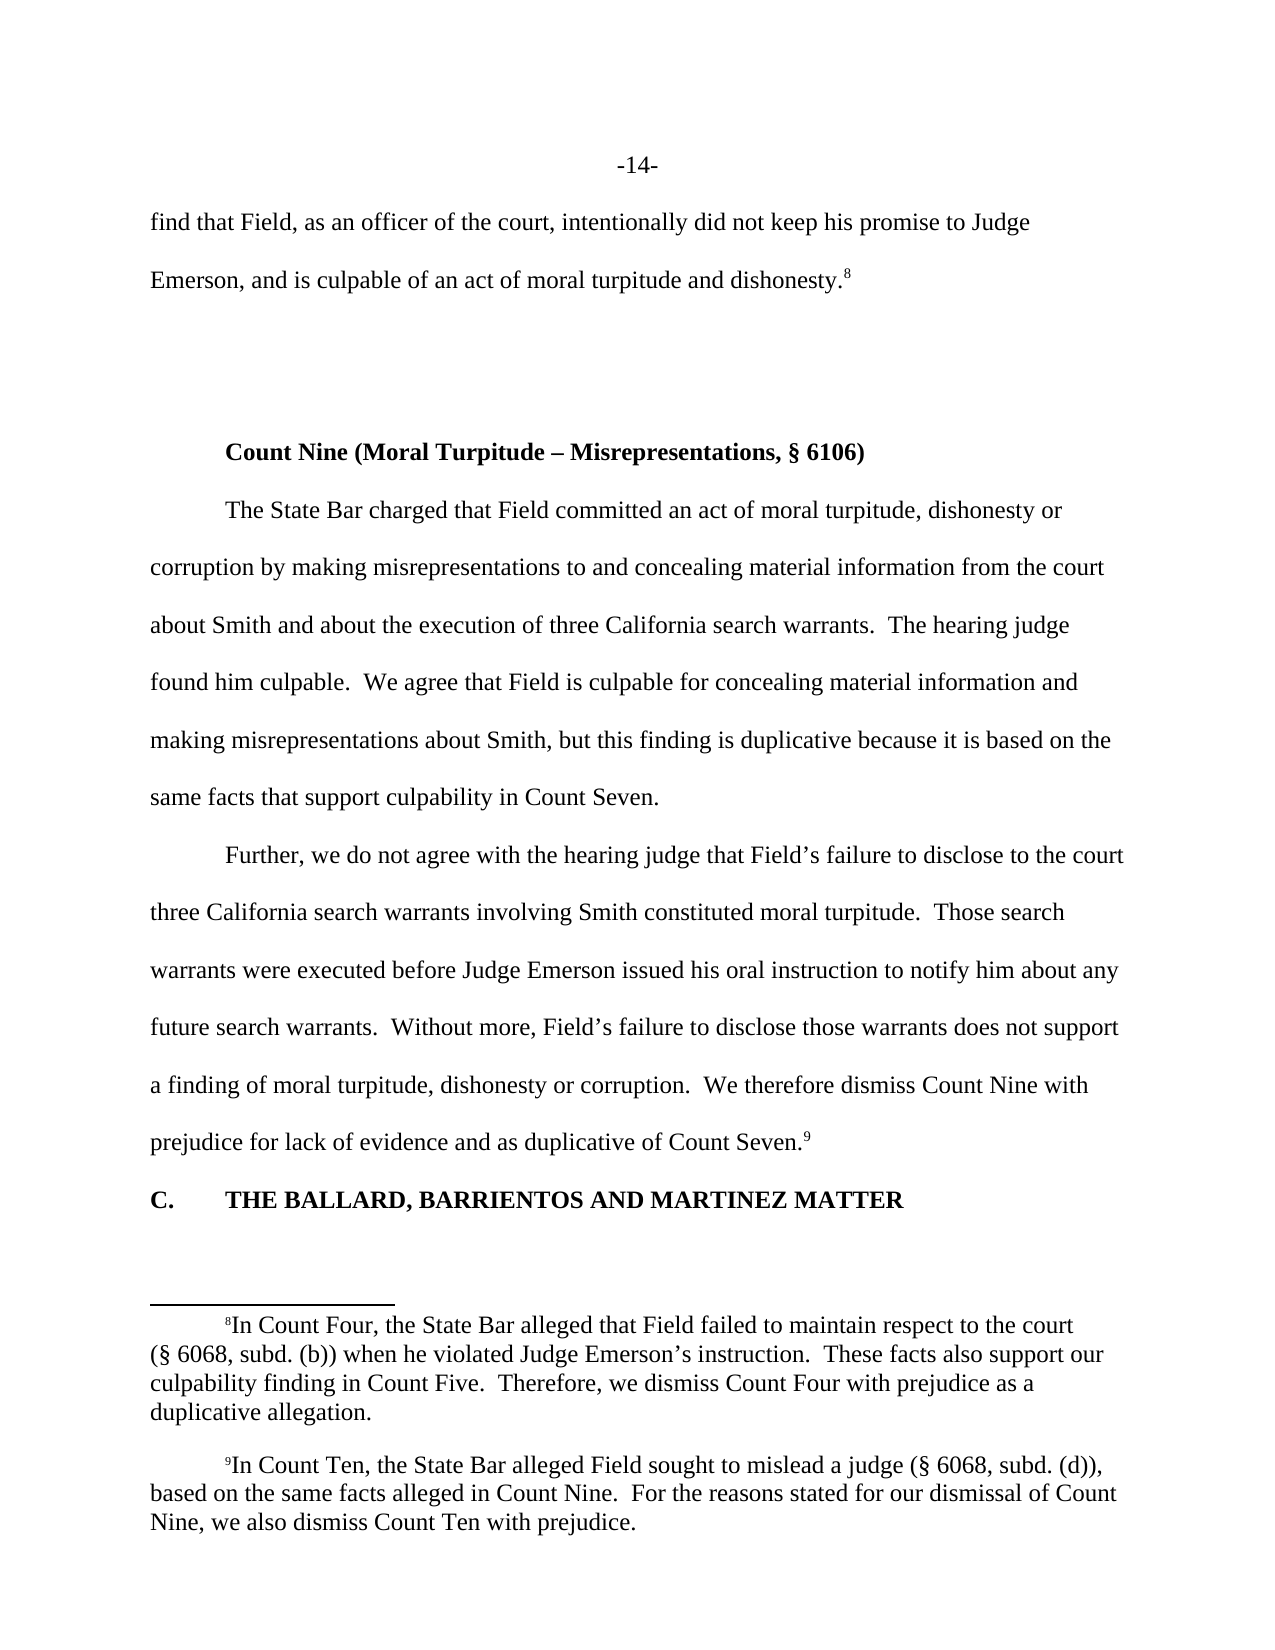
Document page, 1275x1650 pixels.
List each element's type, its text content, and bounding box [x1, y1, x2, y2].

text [150, 150, 1125, 294]
text Count Nine (Moral Turpitude – Misrepresentations, § 6106) [150, 437, 1125, 466]
text C. THE BALLARD, BARRIENTOS AND MARTINEZ MATTER [150, 1185, 1125, 1214]
text Further, we do not agree with the hearing judge that Field’s failure to disclose to the court three California search warrants involving Smith constituted moral turpitude. Those search warrants were executed before Judge Emerson issued his oral instruction to notify him about any future search warrants. Without more, Field’s failure to disclose those warrants does not support a finding of moral turpitude, dishonesty or corruption. We therefore dismiss Count Nine with prejudice for lack of evidence and as duplicative of Count Seven. [150, 840, 1125, 1156]
text The State Bar charged that Field committed an act of moral turpitude, dishonesty or corruption by making misrepresentations to and concealing material information from the court about Smith and about the execution of three California search warrants. The hearing judge found him culpable. We agree that Field is culpable for concealing material information and making misrepresentations about Smith, but this finding is duplicative because it is based on the same facts that support culpability in Count Seven. [150, 495, 1125, 811]
